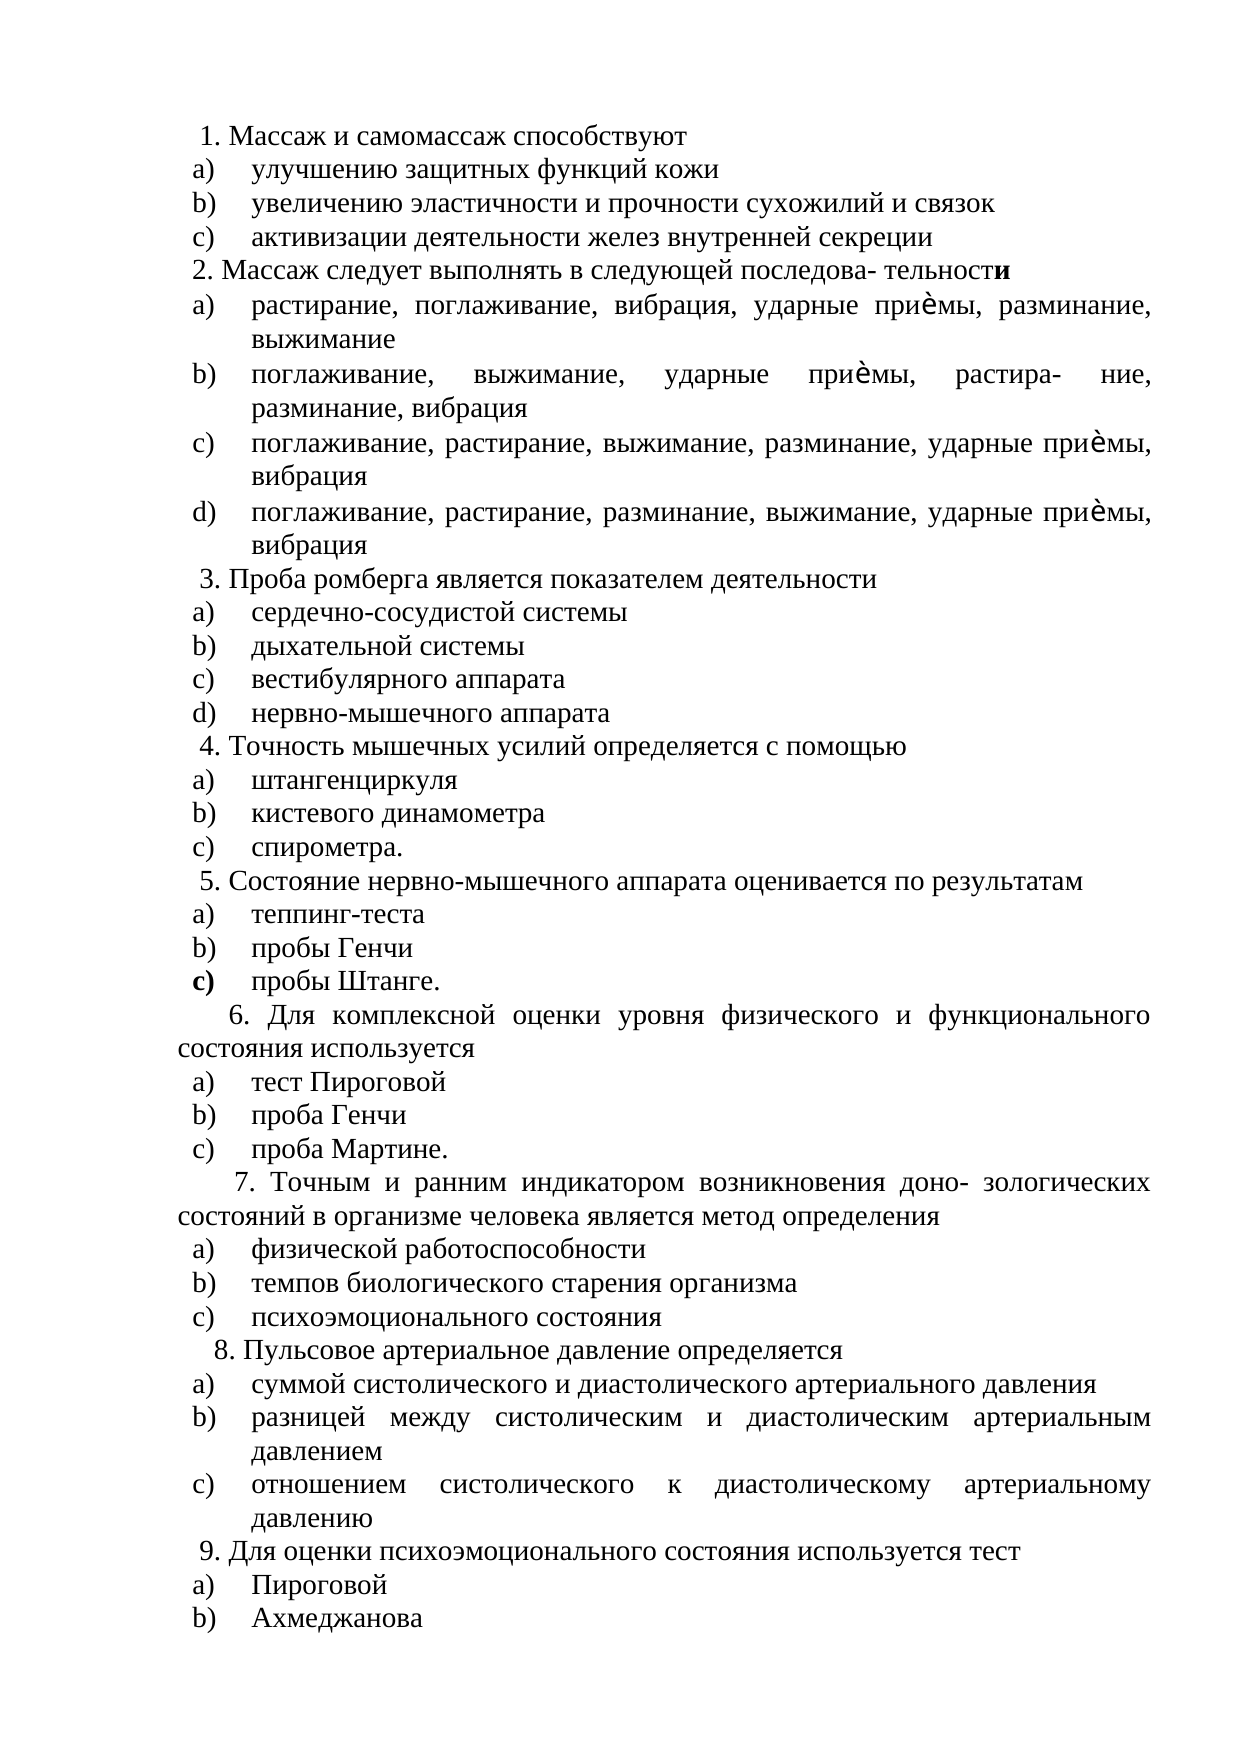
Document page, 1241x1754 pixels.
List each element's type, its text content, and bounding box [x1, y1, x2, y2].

text 2. Массаж следует выполнять в следующей последова- тельности [177, 252, 1152, 286]
list растирание, поглаживание, вибрация, ударные приѐмы, разминание, выжимание [192, 286, 1152, 354]
list поглаживание, растирание, разминание, выжимание, ударные приѐмы, вибрация [192, 492, 1152, 561]
list сердечно-сосудистой системы [192, 594, 1152, 628]
text 6. Для комплексной оценки уровня физического и функционального состояния используется [177, 997, 1152, 1064]
list отношением систолического к диастолическому артериальному давлению [192, 1466, 1152, 1533]
text 3. Проба ромберга является показателем деятельности [177, 561, 1152, 594]
list тест Пироговой [192, 1064, 1152, 1097]
list проба Мартине. [192, 1131, 1152, 1164]
text 9. Для оценки психоэмоционального состояния используется тест [177, 1533, 1152, 1567]
list психоэмоционального состояния [192, 1299, 1152, 1332]
list физической работоспособности [192, 1232, 1152, 1265]
list активизации деятельности желез внутренней секреции [192, 219, 1152, 252]
text 4. Точность мышечных усилий определяется с помощью [177, 728, 1152, 762]
list проба Генчи [192, 1097, 1152, 1131]
list пробы Генчи [192, 930, 1152, 963]
text 5. Состояние нервно-мышечного аппарата оценивается по результатам [177, 863, 1152, 896]
list суммой систолического и диастолического артериального давления [192, 1366, 1152, 1399]
list Пироговой [192, 1567, 1152, 1601]
list Ахмеджанова [192, 1601, 1152, 1634]
list темпов биологического старения организма [192, 1265, 1152, 1299]
list штангенциркуля [192, 762, 1152, 796]
list улучшению защитных функций кожи [192, 152, 1152, 185]
text 8. Пульсовое артериальное давление определяется [177, 1332, 1152, 1366]
list поглаживание, выжимание, ударные приѐмы, растира- ние, разминание, вибрация [192, 354, 1152, 423]
list поглаживание, растирание, выжимание, разминание, ударные приѐмы, вибрация [192, 423, 1152, 492]
list теппинг-теста [192, 896, 1152, 930]
text 7. Точным и ранним индикатором возникновения доно- зологических состояний в организме человека является метод определения [177, 1164, 1152, 1232]
list вестибулярного аппарата [192, 661, 1152, 695]
list увеличению эластичности и прочности сухожилий и связок [192, 185, 1152, 219]
list нервно-мышечного аппарата [192, 695, 1152, 728]
list дыхательной системы [192, 628, 1152, 661]
list кистевого динамометра [192, 796, 1152, 829]
text 1. Массаж и самомассаж способствуют [177, 118, 1152, 152]
list пробы Штанге. [192, 963, 1152, 997]
list разницей между систолическим и диастолическим артериальным давлением [192, 1399, 1152, 1466]
list спирометра. [192, 829, 1152, 863]
